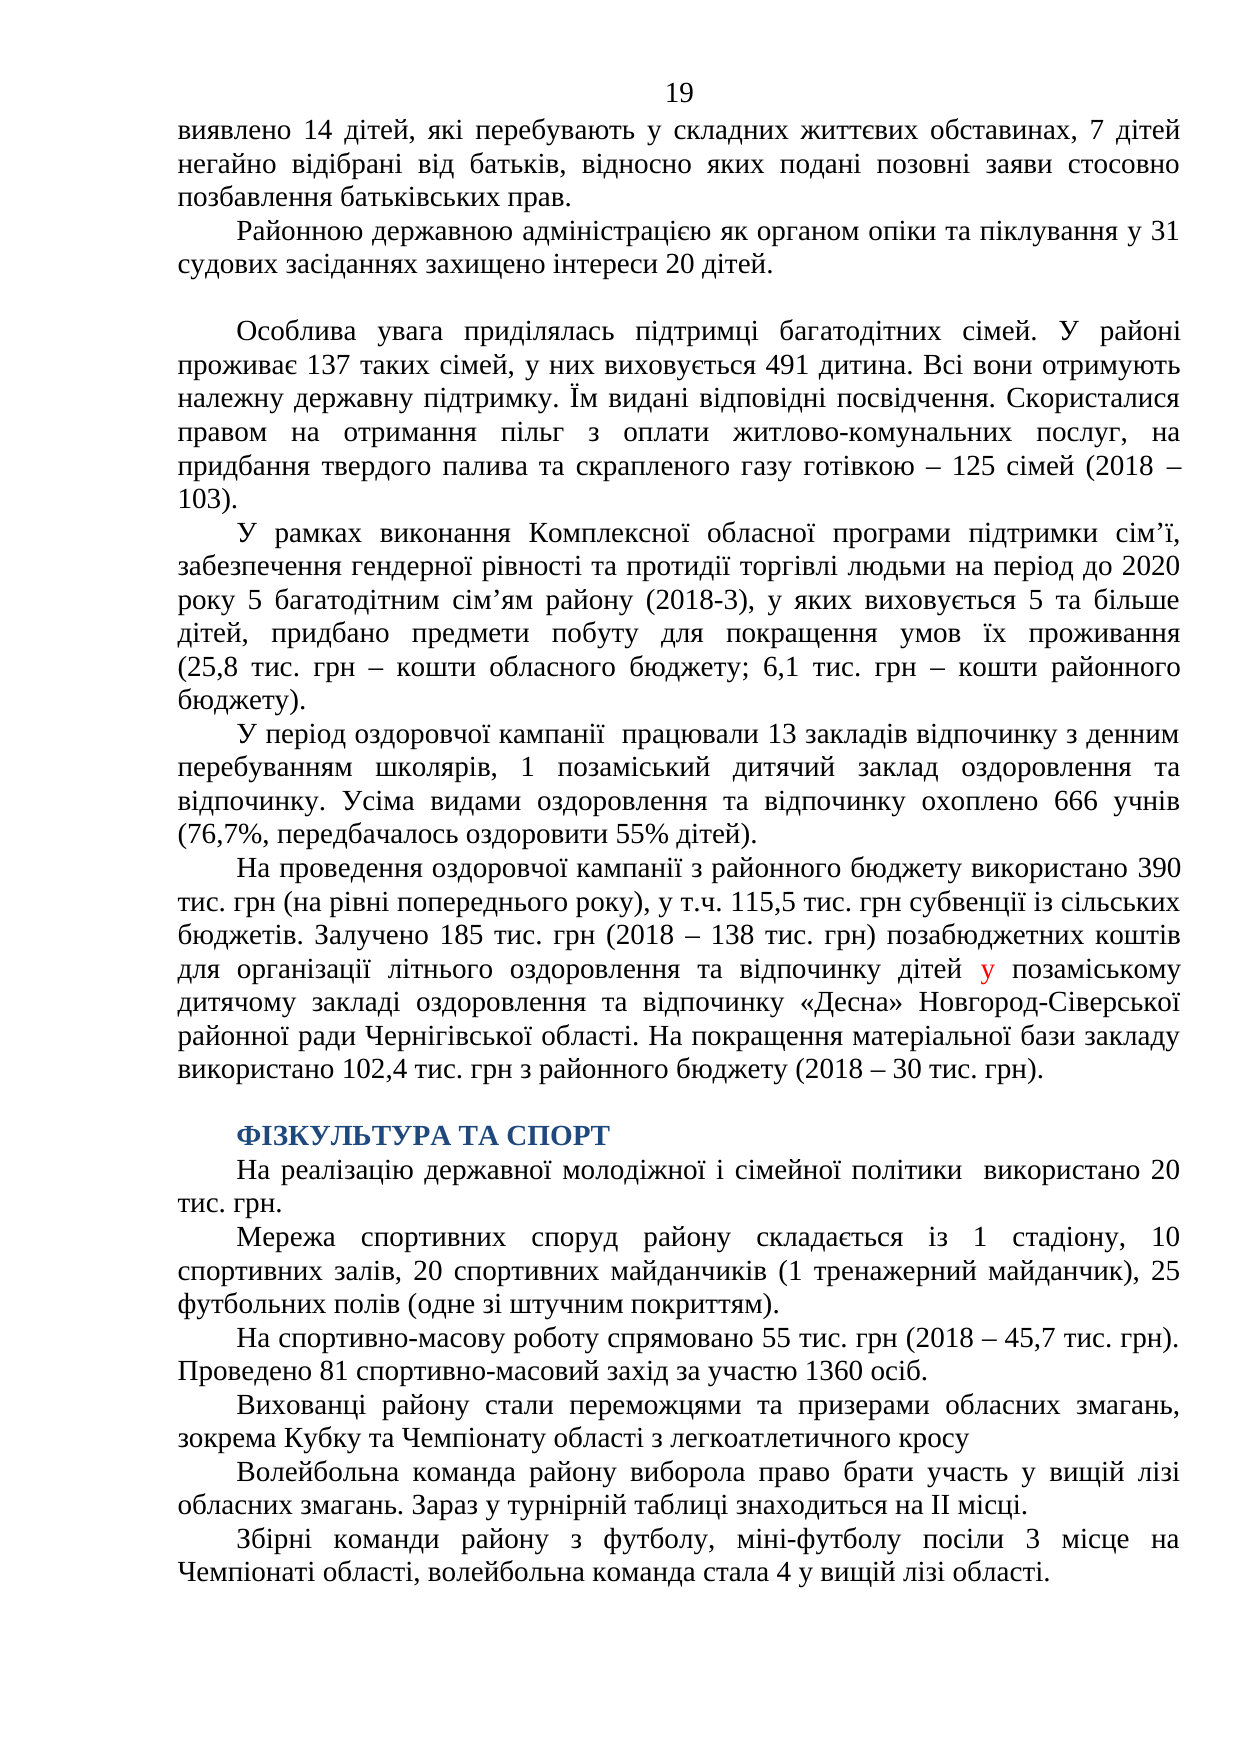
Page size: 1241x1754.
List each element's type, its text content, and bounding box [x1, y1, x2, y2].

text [177, 112, 1181, 213]
text Вихованці району стали переможцями та призерами обласних змагань, зокрема Кубку та Чемпіонату області з легкоатлетичного кросу [177, 1387, 1181, 1454]
text Збірні команди району з футболу, міні-футболу посіли 3 місце на Чемпіонаті області, волейбольна команда стала 4 у вищій лізі області. [177, 1521, 1181, 1588]
text На проведення оздоровчої кампанії з районного бюджету використано 390 тис. грн (на рівні попереднього року), у т.ч. 115,5 тис. грн субвенції із сільських бюджетів. Залучено 185 тис. грн (2018 – 138 тис. грн) позабюджетних коштів для організації літнього оздоровлення та відпочинку дітей у позаміському дитячому закладі оздоровлення та відпочинку «Десна» Новгород-Сіверської районної ради Чернігівської області. На покращення матеріальної бази закладу використано 102,4 тис. грн з районного бюджету (2018 – 30 тис. грн). [177, 850, 1181, 1085]
text ФІЗКУЛЬТУРА ТА СПОРТ [177, 1118, 1181, 1152]
text Районною державною адміністрацією як органом опіки та піклування у 31 судових засіданнях захищено інтереси 20 дітей. [177, 213, 1181, 280]
text На спортивно-масову роботу спрямовано 55 тис. грн (2018 – 45,7 тис. грн). Проведено 81 спортивно-масовий захід за участю 1360 осіб. [177, 1320, 1181, 1387]
text Мережа спортивних споруд району складається із 1 стадіону, 10 спортивних залів, 20 спортивних майданчиків (1 тренажерний майданчик), 25 футбольних полів (одне зі штучним покриттям). [177, 1219, 1181, 1320]
text Волейбольна команда району виборола право брати участь у вищій лізі обласних змагань. Зараз у турнірній таблиці знаходиться на ІІ місці. [177, 1454, 1181, 1521]
text Особлива увага приділялась підтримці багатодітних сімей. У районі проживає 137 таких сімей, у них виховується 491 дитина. Всі вони отримують належну державну підтримку. Їм видані відповідні посвідчення. Скористалися правом на отримання пільг з оплати житлово-комунальних послуг, на придбання твердого палива та скрапленого газу готівкою – 125 сімей (2018 – 103). [177, 313, 1181, 515]
text На реалізацію державної молодіжної і сімейної політики використано 20 тис. грн. [177, 1152, 1181, 1219]
text У період оздоровчої кампанії працювали 13 закладів відпочинку з денним перебуванням школярів, 1 позаміський дитячий заклад оздоровлення та відпочинку. Усіма видами оздоровлення та відпочинку охоплено 666 учнів (76,7%, передбачалось оздоровити 55% дітей). [177, 716, 1181, 850]
text У рамках виконання Комплексної обласної програми підтримки сім’ї, забезпечення гендерної рівності та протидії торгівлі людьми на період до 2020 року 5 багатодітним сім’ям району (2018-3), у яких виховується 5 та більше дітей, придбано предмети побуту для покращення умов їх проживання (25,8 тис. грн – кошти обласного бюджету; 6,1 тис. грн – кошти районного бюджету). [177, 515, 1181, 716]
